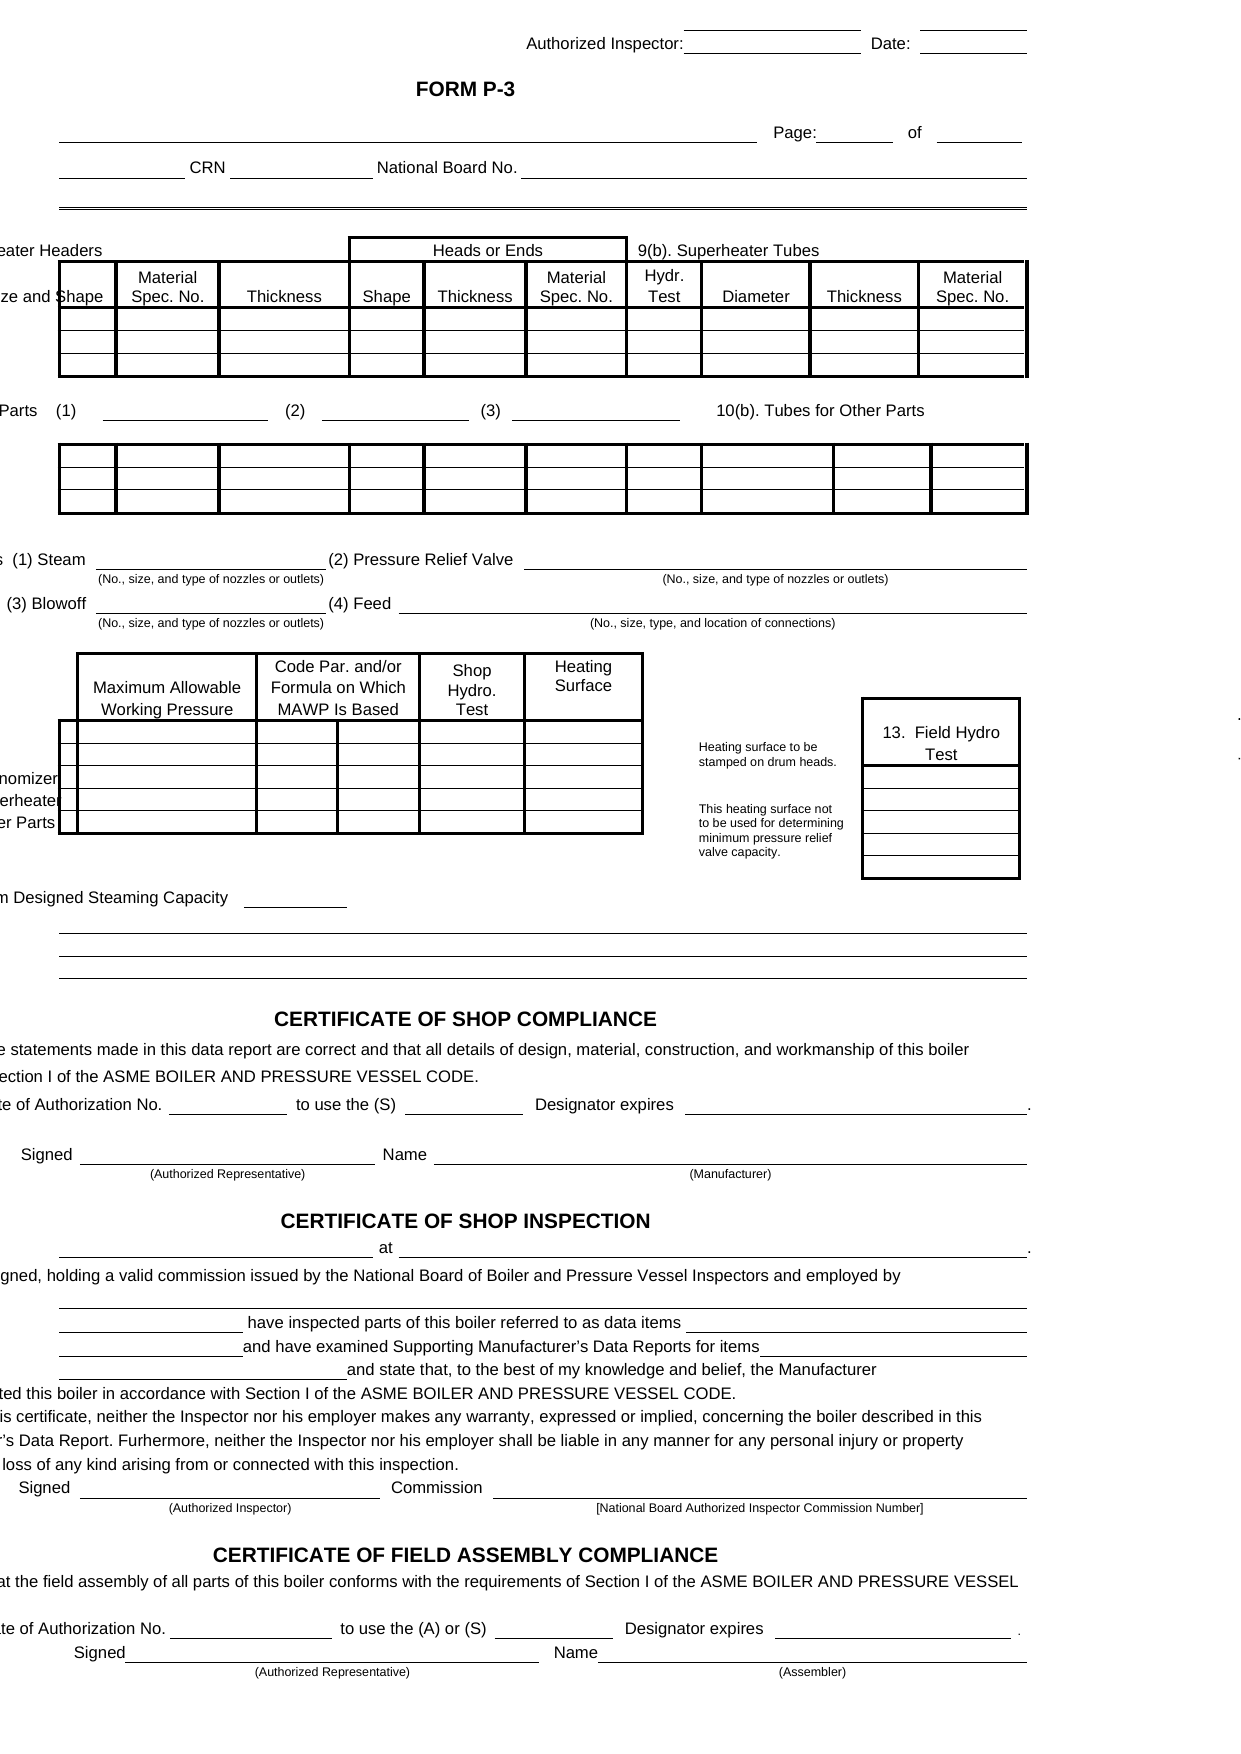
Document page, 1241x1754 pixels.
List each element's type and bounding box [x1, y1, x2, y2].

table_cell [59, 30, 1181, 1709]
